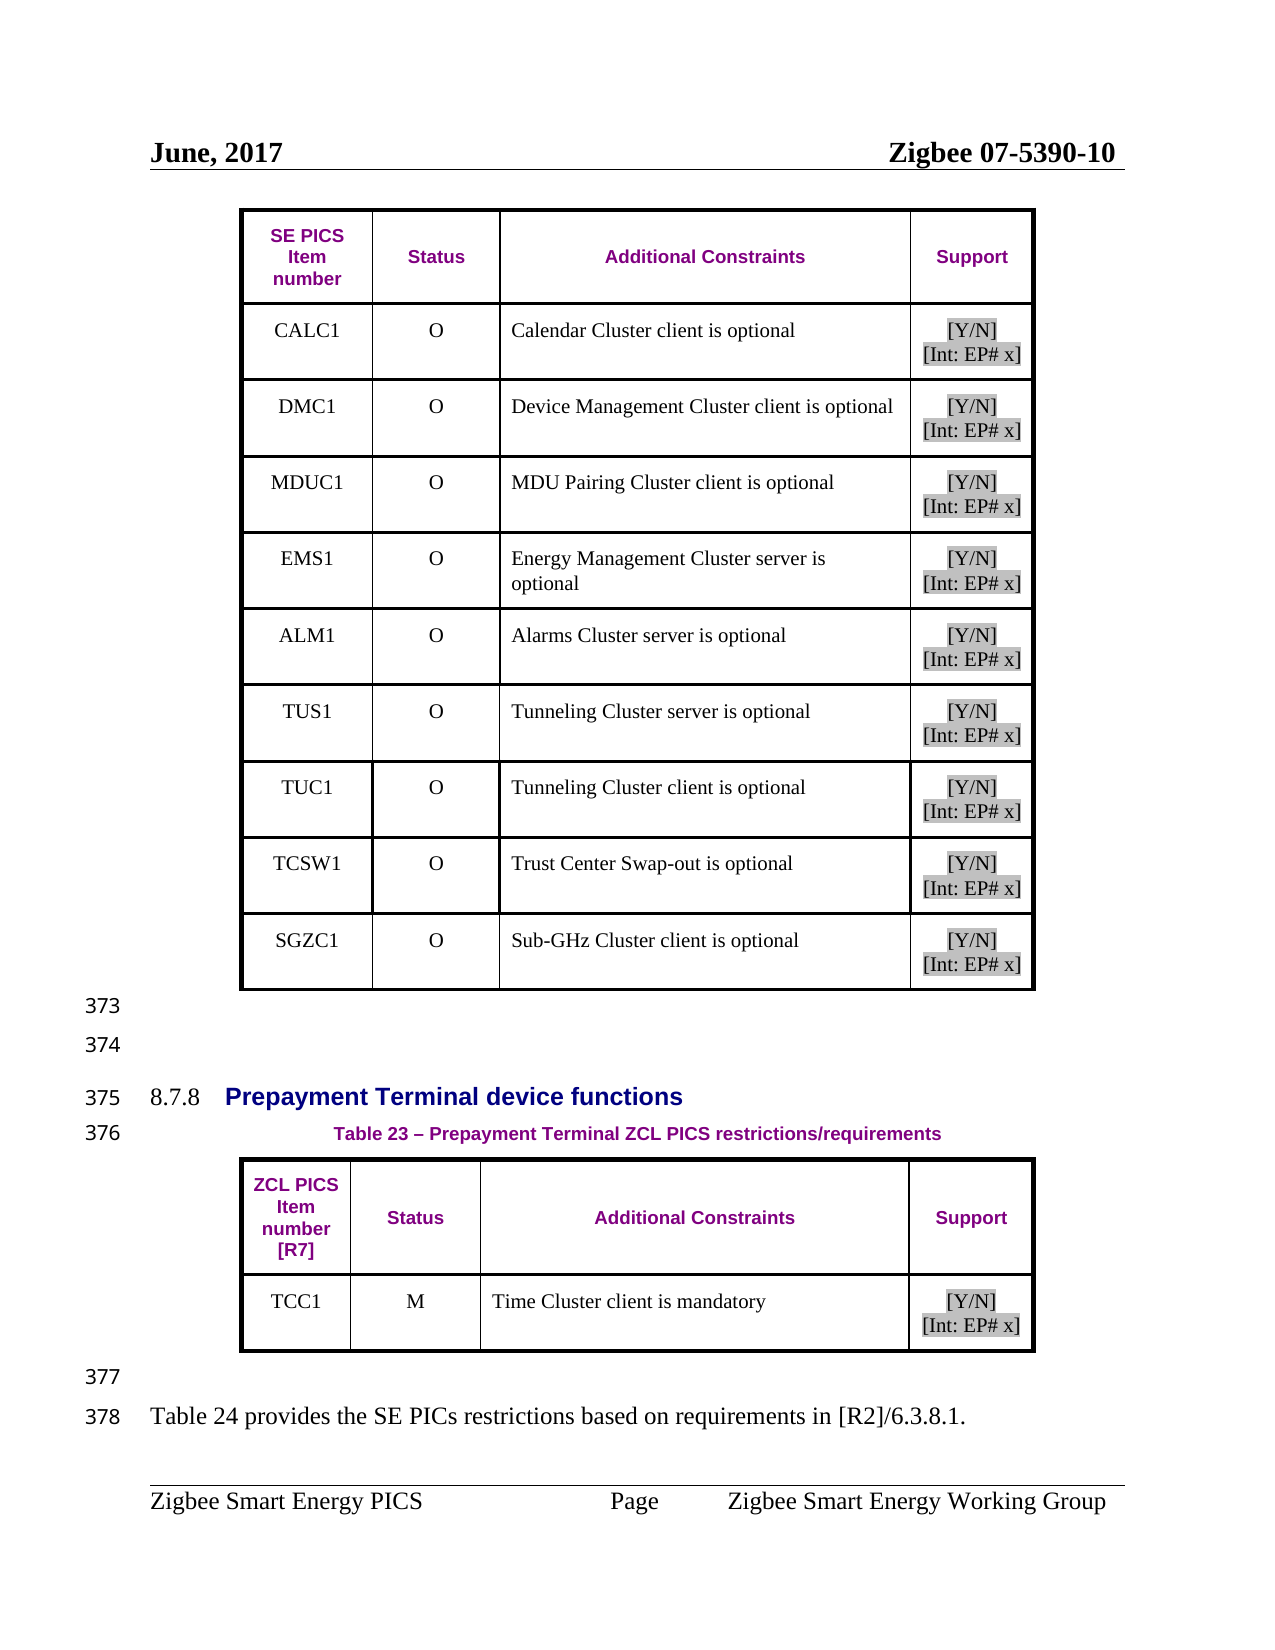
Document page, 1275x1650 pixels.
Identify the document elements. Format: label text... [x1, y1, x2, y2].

table_cell Trust Center Swap-out is optional [501, 839, 909, 912]
table_cell DMC1 [244, 381, 372, 454]
table_header Support [910, 1162, 1031, 1273]
text Table 23 – Prepayment Terminal ZCL PICS restrictions/requirements [150, 1123, 1125, 1144]
table_header Support [911, 212, 1031, 302]
table_cell M [351, 1276, 480, 1349]
table_header Status [373, 212, 499, 302]
subtitle Prepayment Terminal device functions [150, 1082, 1125, 1111]
table_cell O [373, 305, 499, 378]
table_cell SGZC1 [244, 915, 372, 988]
table_cell Tunneling Cluster client is optional [501, 763, 909, 836]
table_cell Sub-GHz Cluster client is optional [500, 915, 910, 988]
table_cell O [373, 686, 499, 759]
table_header Additional Constraints [501, 212, 910, 302]
table_cell TCC1 [244, 1276, 350, 1349]
table_cell [Y/N] [Int: EP# x] [911, 305, 1031, 378]
table_cell O [373, 534, 499, 607]
table_cell O [373, 915, 499, 988]
table_cell Time Cluster client is mandatory [481, 1276, 908, 1349]
table_cell CALC1 [244, 305, 372, 378]
table_cell [Y/N] [Int: EP# x] [912, 763, 1031, 836]
table_cell [Y/N] [Int: EP# x] [911, 610, 1031, 683]
table_cell Tunneling Cluster server is optional [500, 686, 910, 759]
table_cell EMS1 [244, 534, 372, 607]
table_cell [Y/N] [Int: EP# x] [911, 458, 1031, 531]
table_header ZCL PICS Item number [R7] [244, 1162, 350, 1273]
table_cell [Y/N] [Int: EP# x] [911, 686, 1031, 759]
table_cell O [374, 839, 498, 912]
table_cell O [373, 381, 499, 454]
table_cell [Y/N] [Int: EP# x] [910, 1276, 1031, 1349]
table_cell O [373, 458, 499, 531]
table_cell MDU Pairing Cluster client is optional [501, 458, 910, 531]
table_cell TUC1 [244, 763, 371, 836]
table_cell [Y/N] [Int: EP# x] [911, 915, 1031, 988]
table_cell O [374, 763, 498, 836]
table_header SE PICS Item number [244, 212, 372, 302]
table_header Status [351, 1162, 480, 1273]
table_cell TUS1 [244, 686, 372, 759]
table_cell [Y/N] [Int: EP# x] [912, 839, 1031, 912]
table_header Additional Constraints [481, 1162, 908, 1273]
table_cell Device Management Cluster client is optional [501, 381, 910, 454]
table_cell [Y/N] [Int: EP# x] [911, 534, 1031, 607]
table_cell Energy Management Cluster server is optional [501, 534, 910, 607]
text Table 24 provides the SE PICs restrictions based on requirements in [R2]/6.3.8.1. [150, 1401, 1125, 1430]
table_cell O [373, 610, 499, 683]
table_cell ALM1 [244, 610, 372, 683]
table_cell MDUC1 [244, 458, 372, 531]
table_cell [Y/N] [Int: EP# x] [911, 381, 1031, 454]
table_cell Calendar Cluster client is optional [501, 305, 910, 378]
table_cell TCSW1 [244, 839, 371, 912]
table_cell Alarms Cluster server is optional [501, 610, 910, 683]
